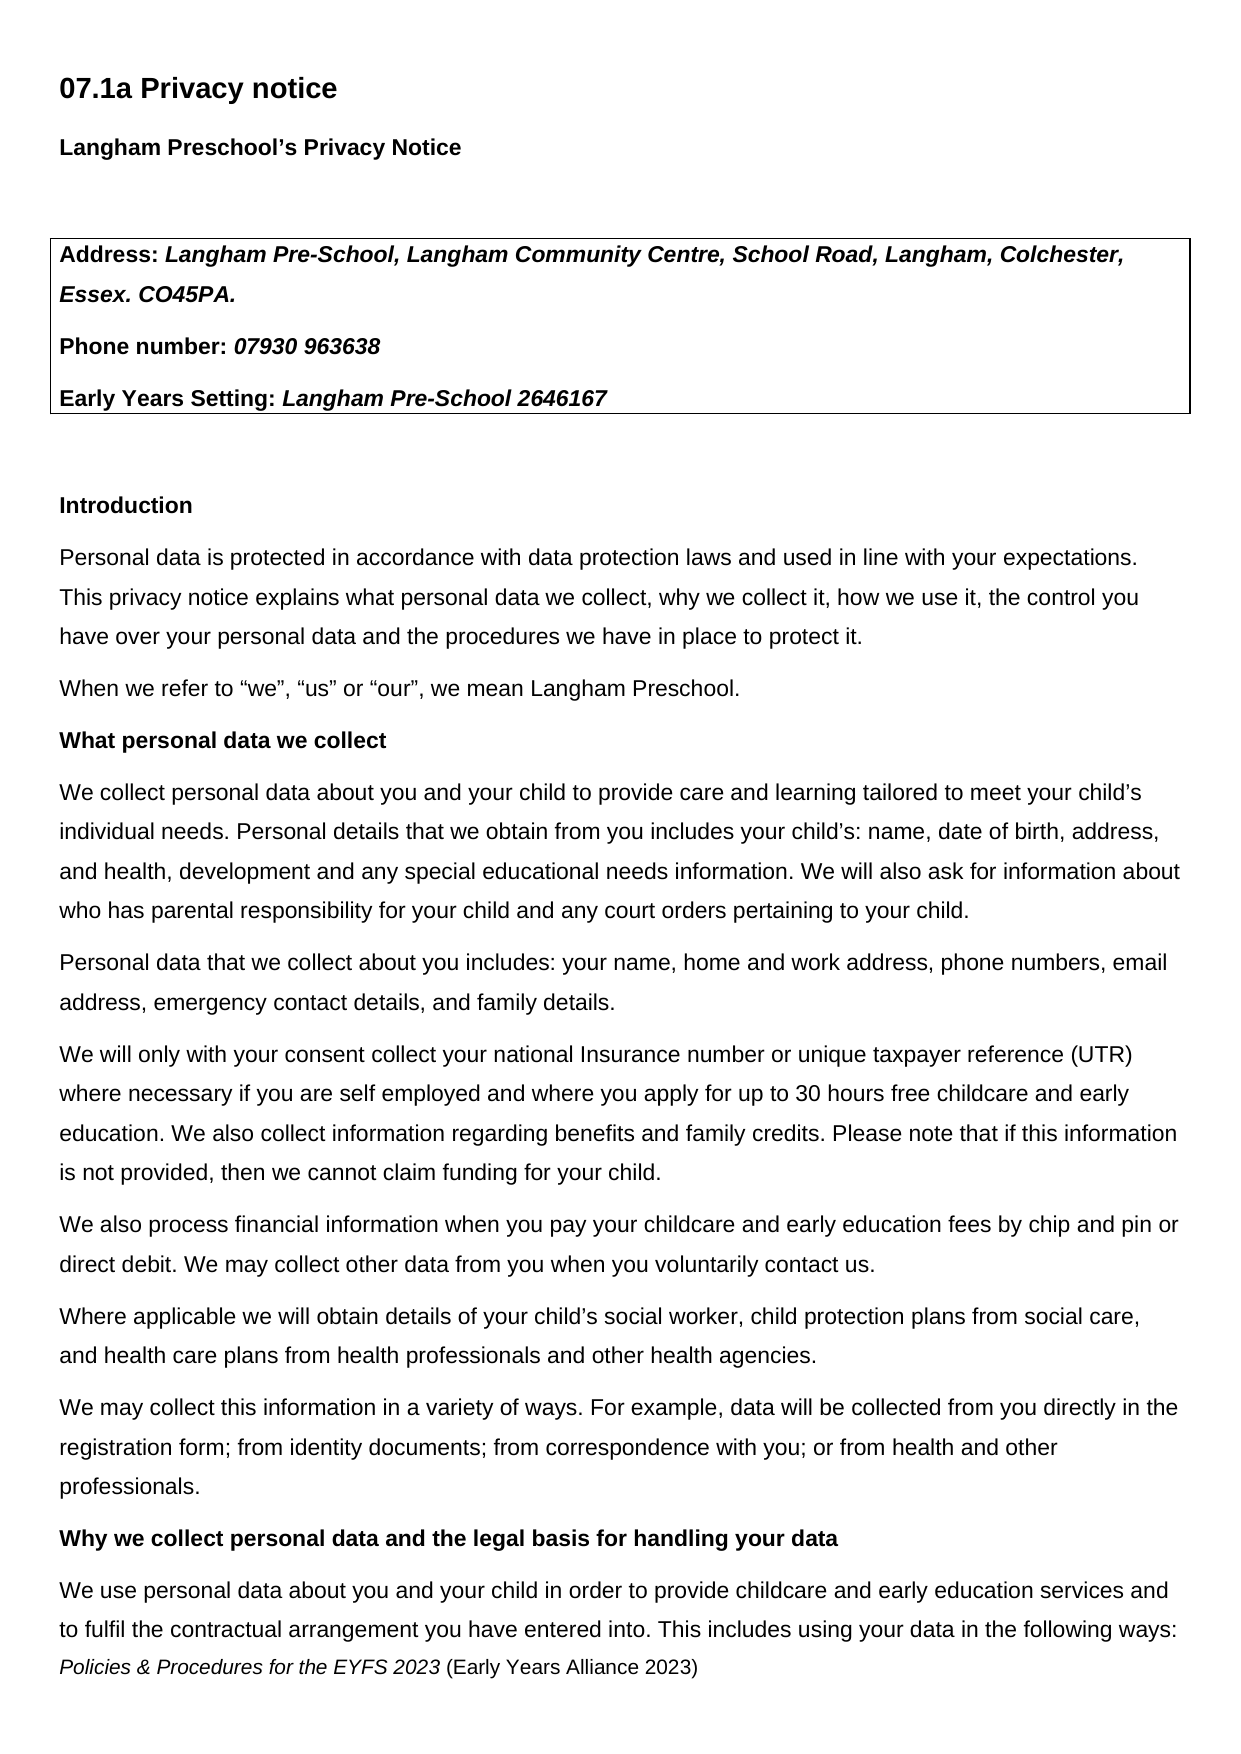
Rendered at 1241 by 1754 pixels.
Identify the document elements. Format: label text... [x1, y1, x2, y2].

text Address: Langham Pre-School, Langham Community Centre, School Road, Langham, Colchester, Essex. CO45PA. [51, 239, 1189, 307]
text Why we collect personal data and the legal basis for handling your data [59, 1525, 1181, 1551]
text What personal data we collect [59, 727, 1181, 753]
text We use personal data about you and your child in order to provide childcare and early education services and to fulfil the contractual arrangement you have entered into. This includes using your data in the following ways: [59, 1577, 1181, 1643]
text 07.1a Privacy notice [59, 72, 1181, 105]
text Langham Preschool’s Privacy Notice [59, 134, 1181, 161]
text We will only with your consent collect your national Insurance number or unique taxpayer reference (UTR) where necessary if you are self employed and where you apply for up to 30 hours free childcare and early education. We also collect information regarding benefits and family credits. Please note that if this information is not provided, then we cannot claim funding for your child. [59, 1041, 1181, 1186]
text Early Years Setting: Langham Pre-School 2646167 [51, 382, 1189, 413]
text When we refer to “we”, “us” or “our”, we mean Langham Preschool. [59, 675, 1181, 701]
text Where applicable we will obtain details of your child’s social worker, child protection plans from social care, and health care plans from health professionals and other health agencies. [59, 1303, 1181, 1368]
text Phone number: 07930 963638 [51, 330, 1189, 359]
text We collect personal data about you and your child to provide care and learning tailored to meet your child’s individual needs. Personal details that we obtain from you includes your child’s: name, date of birth, address, and health, development and any special educational needs information. We will also ask for information about who has parental responsibility for your child and any court orders pertaining to your child. [59, 779, 1181, 924]
text Personal data is protected in accordance with data protection laws and used in line with your expectations. This privacy notice explains what personal data we collect, why we collect it, how we use it, the control you have over your personal data and the procedures we have in place to protect it. [59, 544, 1181, 649]
text We also process financial information when you pay your childcare and early education fees by chip and pin or direct debit. We may collect other data from you when you voluntarily contact us. [59, 1211, 1181, 1277]
text We may collect this information in a variety of ways. For example, data will be collected from you directly in the registration form; from identity documents; from correspondence with you; or from health and other professionals. [59, 1394, 1181, 1499]
text Introduction [59, 492, 1181, 518]
text Personal data that we collect about you includes: your name, home and work address, phone numbers, email address, emergency contact details, and family details. [59, 949, 1181, 1015]
